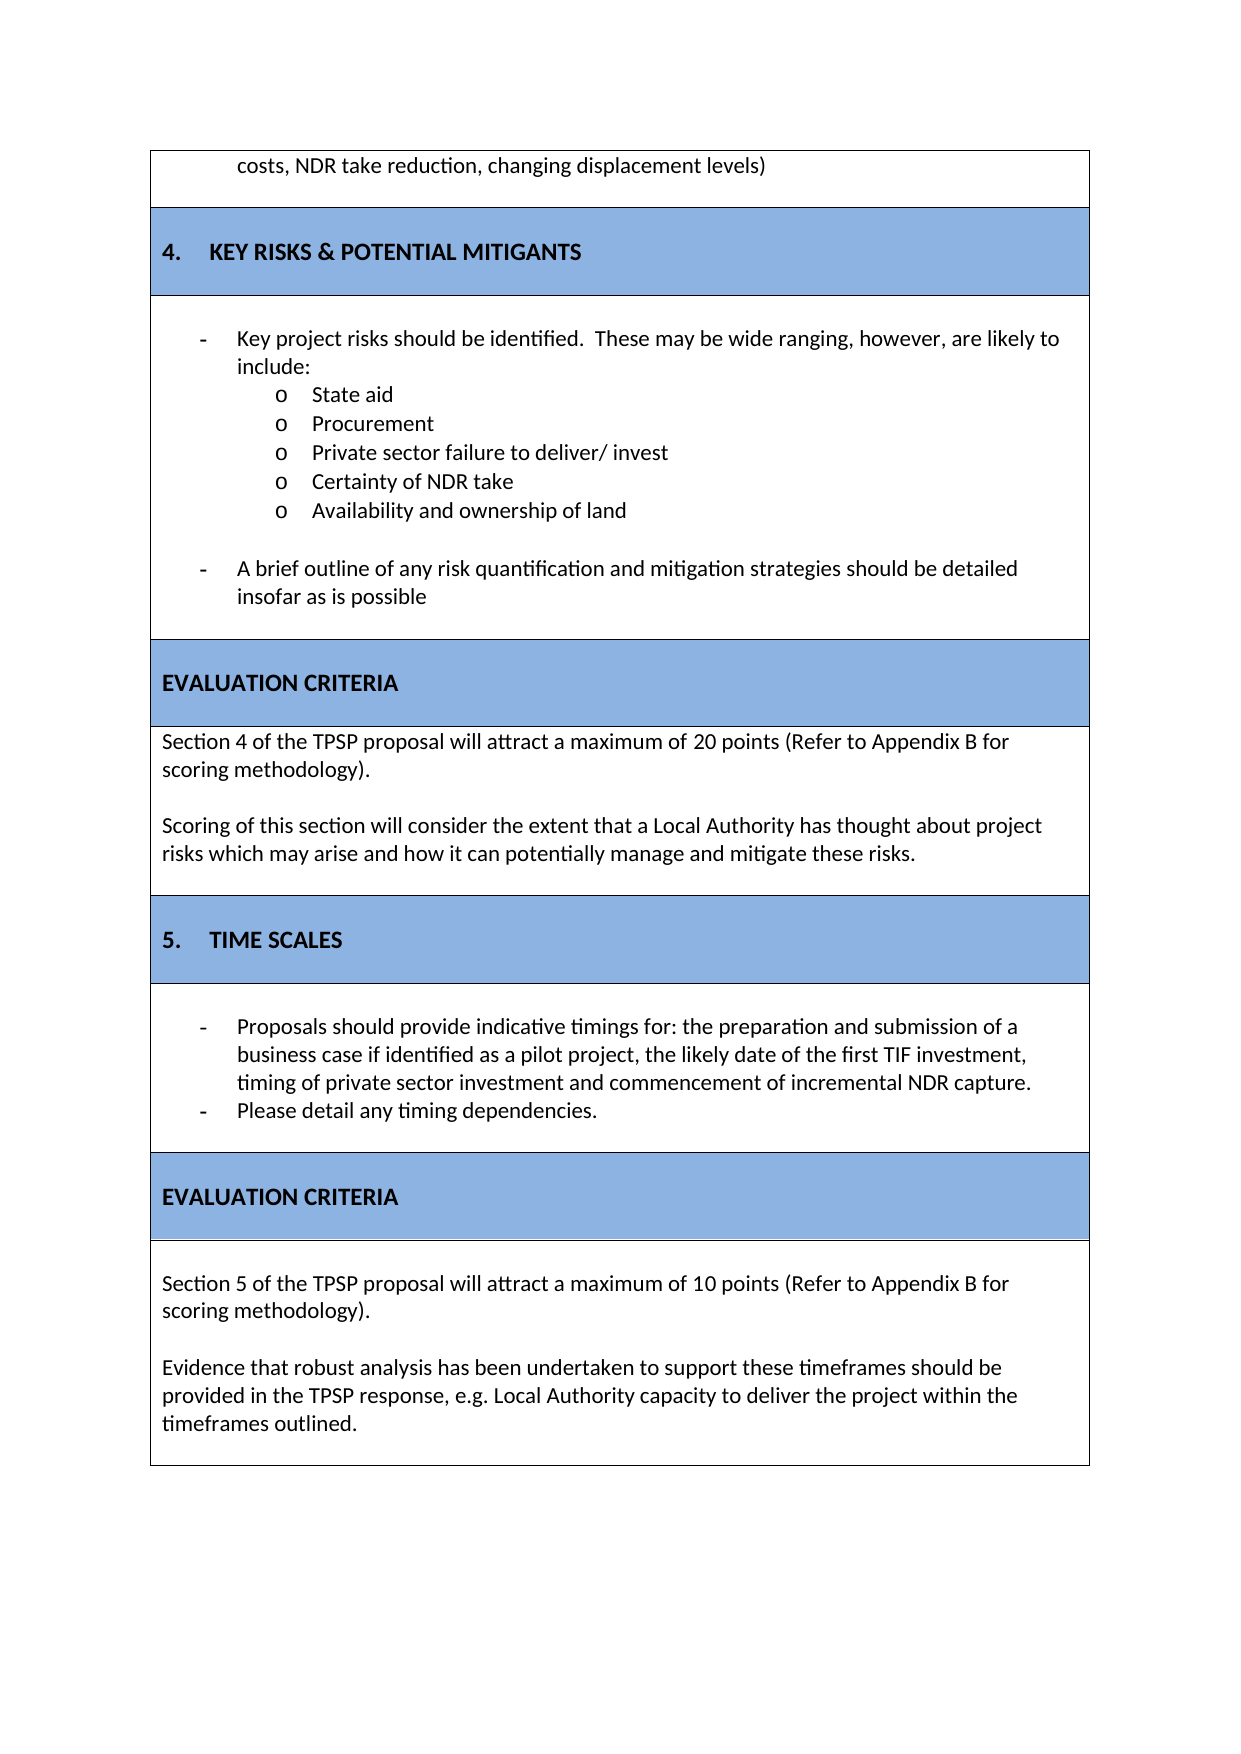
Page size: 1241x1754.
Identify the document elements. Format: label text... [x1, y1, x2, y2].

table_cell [151, 151, 1089, 207]
table_cell Key project risks should be identified. These may be wide ranging, however, are likely to include: State aid Procurement Private sector failure to deliver/ invest Certainty of NDR take Availability and ownership of land A brief outline of any risk quantification and mitigation strategies should be detailed insofar as is possible [151, 296, 1089, 638]
table_cell EVALUATION CRITERIA [151, 1153, 1089, 1239]
table_cell Section 5 of the TPSP proposal will attract a maximum of 10 points (Refer to Appendix B for scoring methodology). Evidence that robust analysis has been undertaken to support these timeframes should be provided in the TPSP response, e.g. Local Authority capacity to deliver the project within the timeframes outlined. [151, 1241, 1089, 1465]
table_cell EVALUATION CRITERIA [151, 640, 1089, 726]
table_cell KEY RISKS & POTENTIAL MITIGANTS [151, 208, 1089, 295]
table_cell Proposals should provide indicative timings for: the preparation and submission of a business case if identified as a pilot project, the likely date of the first TIF investment, timing of private sector investment and commencement of incremental NDR capture. Please detail any timing dependencies. [151, 984, 1089, 1152]
table_cell Section 4 of the TPSP proposal will attract a maximum of 20 points (Refer to Appendix B for scoring methodology). Scoring of this section will consider the extent that a Local Authority has thought about project risks which may arise and how it can potentially manage and mitigate these risks. [151, 727, 1089, 895]
table_cell TIME SCALES [151, 896, 1089, 983]
